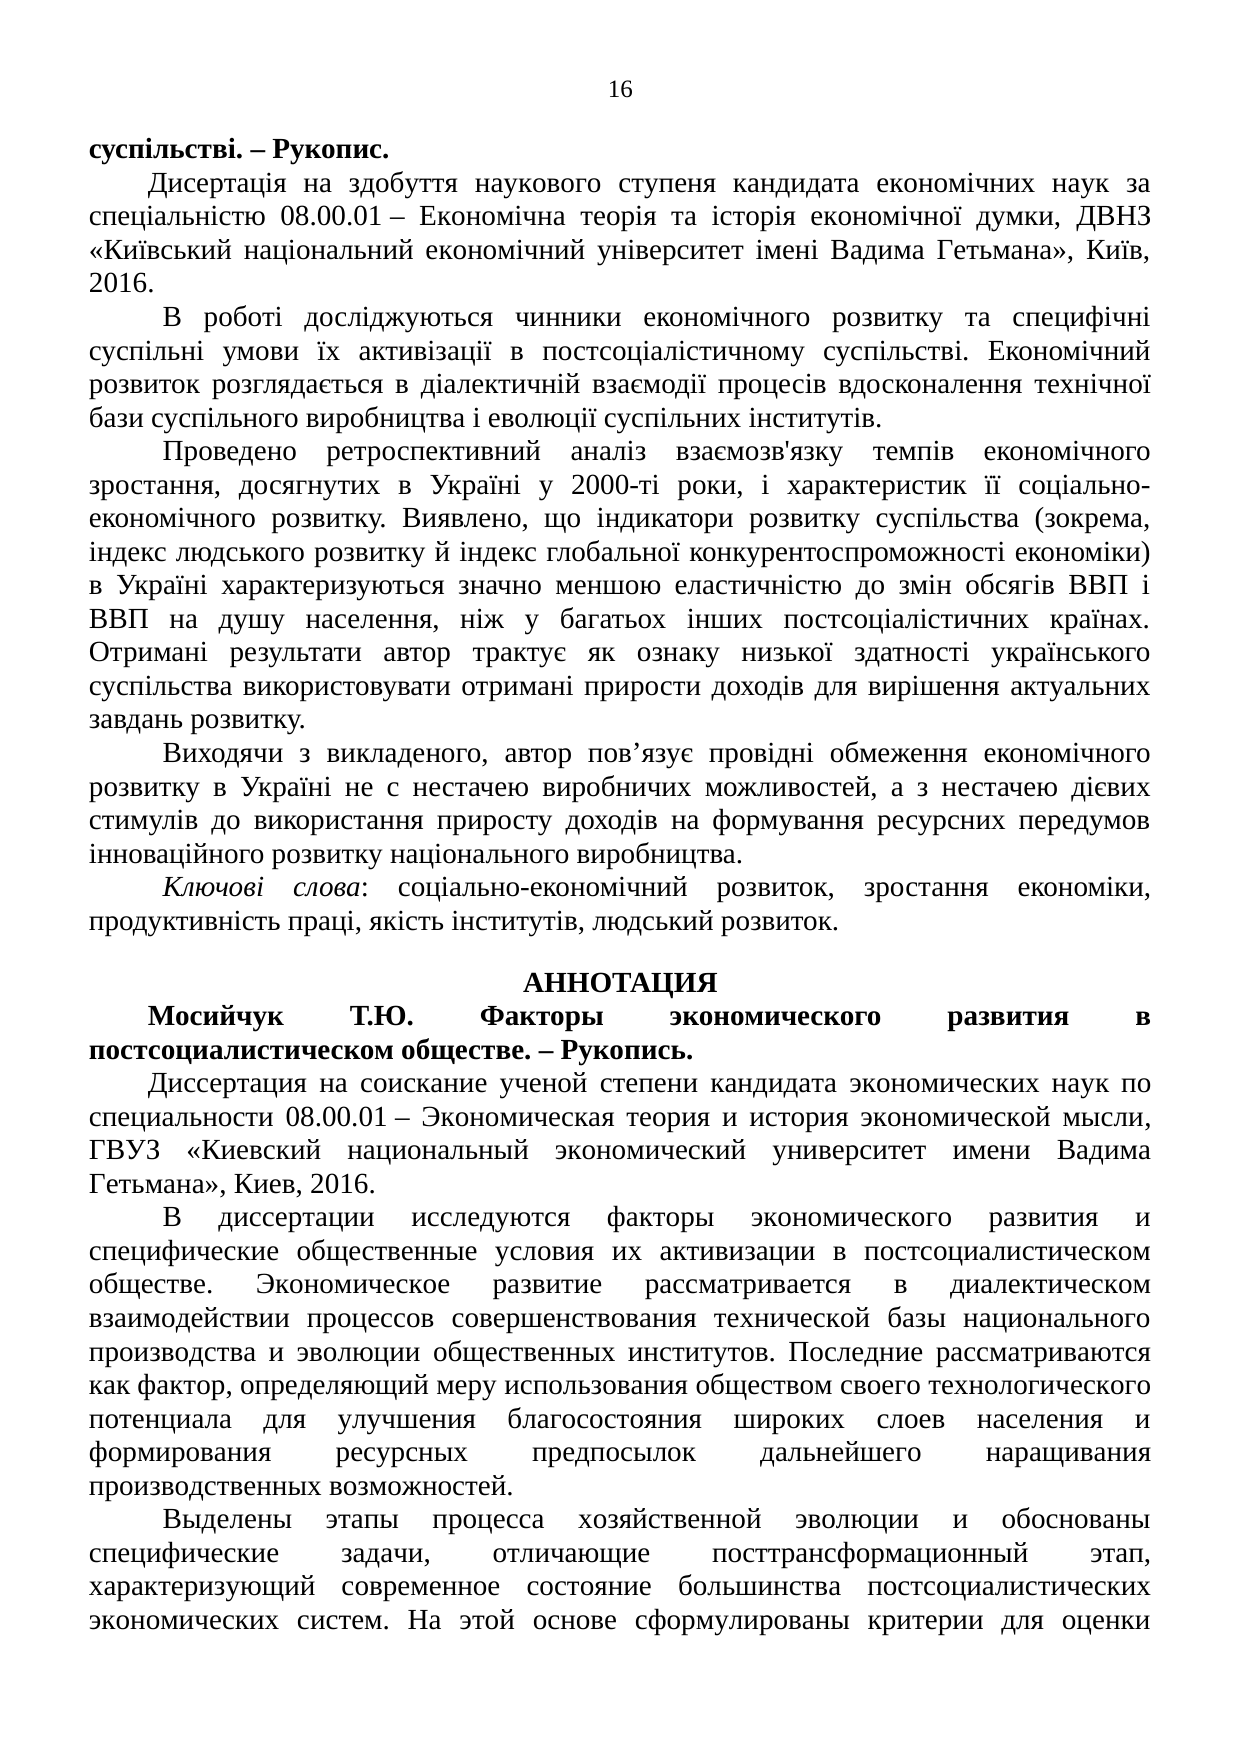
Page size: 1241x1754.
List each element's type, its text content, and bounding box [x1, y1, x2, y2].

text Ключові слова: соціально-економічний розвиток, зростання економіки, продуктивність праці, якість інститутів, людський розвиток. [89, 869, 1152, 936]
text Проведено ретроспективний аналіз взаємозв'язку темпів економічного зростання, досягнутих в Україні у 2000-ті роки, і характеристик її соціально-економічного розвитку. Виявлено, що індикатори розвитку суспільства (зокрема, індекс людського розвитку й індекс глобальної конкурентоспроможності економіки) в Україні характеризуються значно меншою еластичністю до змін обсягів ВВП і ВВП на душу населення, ніж у багатьох інших постсоціалістичних країнах. Отримані результати автор трактує як ознаку низької здатності українського суспільства використовувати отримані прирости доходів для вирішення актуальних завдань розвитку. [89, 433, 1152, 735]
text В роботі досліджуються чинники економічного розвитку та специфічні суспільні умови їх активізації в постсоціалістичному суспільстві. Економічний розвиток розглядається в діалектичній взаємодії процесів вдосконалення технічної бази суспільного виробництва і еволюції суспільних інститутів. [89, 299, 1152, 433]
text Диссертация на соискание ученой степени кандидата экономических наук по специальности 08.00.01 – Экономическая теория и история экономической мысли, ГВУЗ «Киевский национальный экономический университет имени Вадима Гетьмана», Киев, 2016. [89, 1065, 1152, 1199]
text Мосийчук Т.Ю. Факторы экономического развития в постсоциалистическом обществе. – Рукопись. [89, 998, 1152, 1065]
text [89, 131, 1152, 165]
text В диссертации исследуются факторы экономического развития и специфические общественные условия их активизации в постсоциалистическом обществе. Экономическое развитие рассматривается в диалектическом взаимодействии процессов совершенствования технической базы национального производства и эволюции общественных институтов. Последние рассматриваются как фактор, определяющий меру использования обществом своего технологического потенциала для улучшения благосостояния широких слоев населения и формирования ресурсных предпосылок дальнейшего наращивания производственных возможностей. [89, 1199, 1152, 1501]
text АННОТАЦИЯ [89, 965, 1152, 998]
text Дисертація на здобуття наукового ступеня кандидата економічних наук за спеціальністю 08.00.01 – Економічна теорія та історія економічної думки, ДВНЗ «Київський національний економічний університет імені Вадима Гетьмана», Київ, 2016. [89, 165, 1152, 299]
text Виходячи з викладеного, автор пов’язує провідні обмеження економічного розвитку в Україні не с нестачею виробничих можливостей, а з нестачею дієвих стимулів до використання приросту доходів на формування ресурсних передумов інноваційного розвитку національного виробництва. [89, 735, 1152, 869]
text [89, 1501, 1152, 1636]
